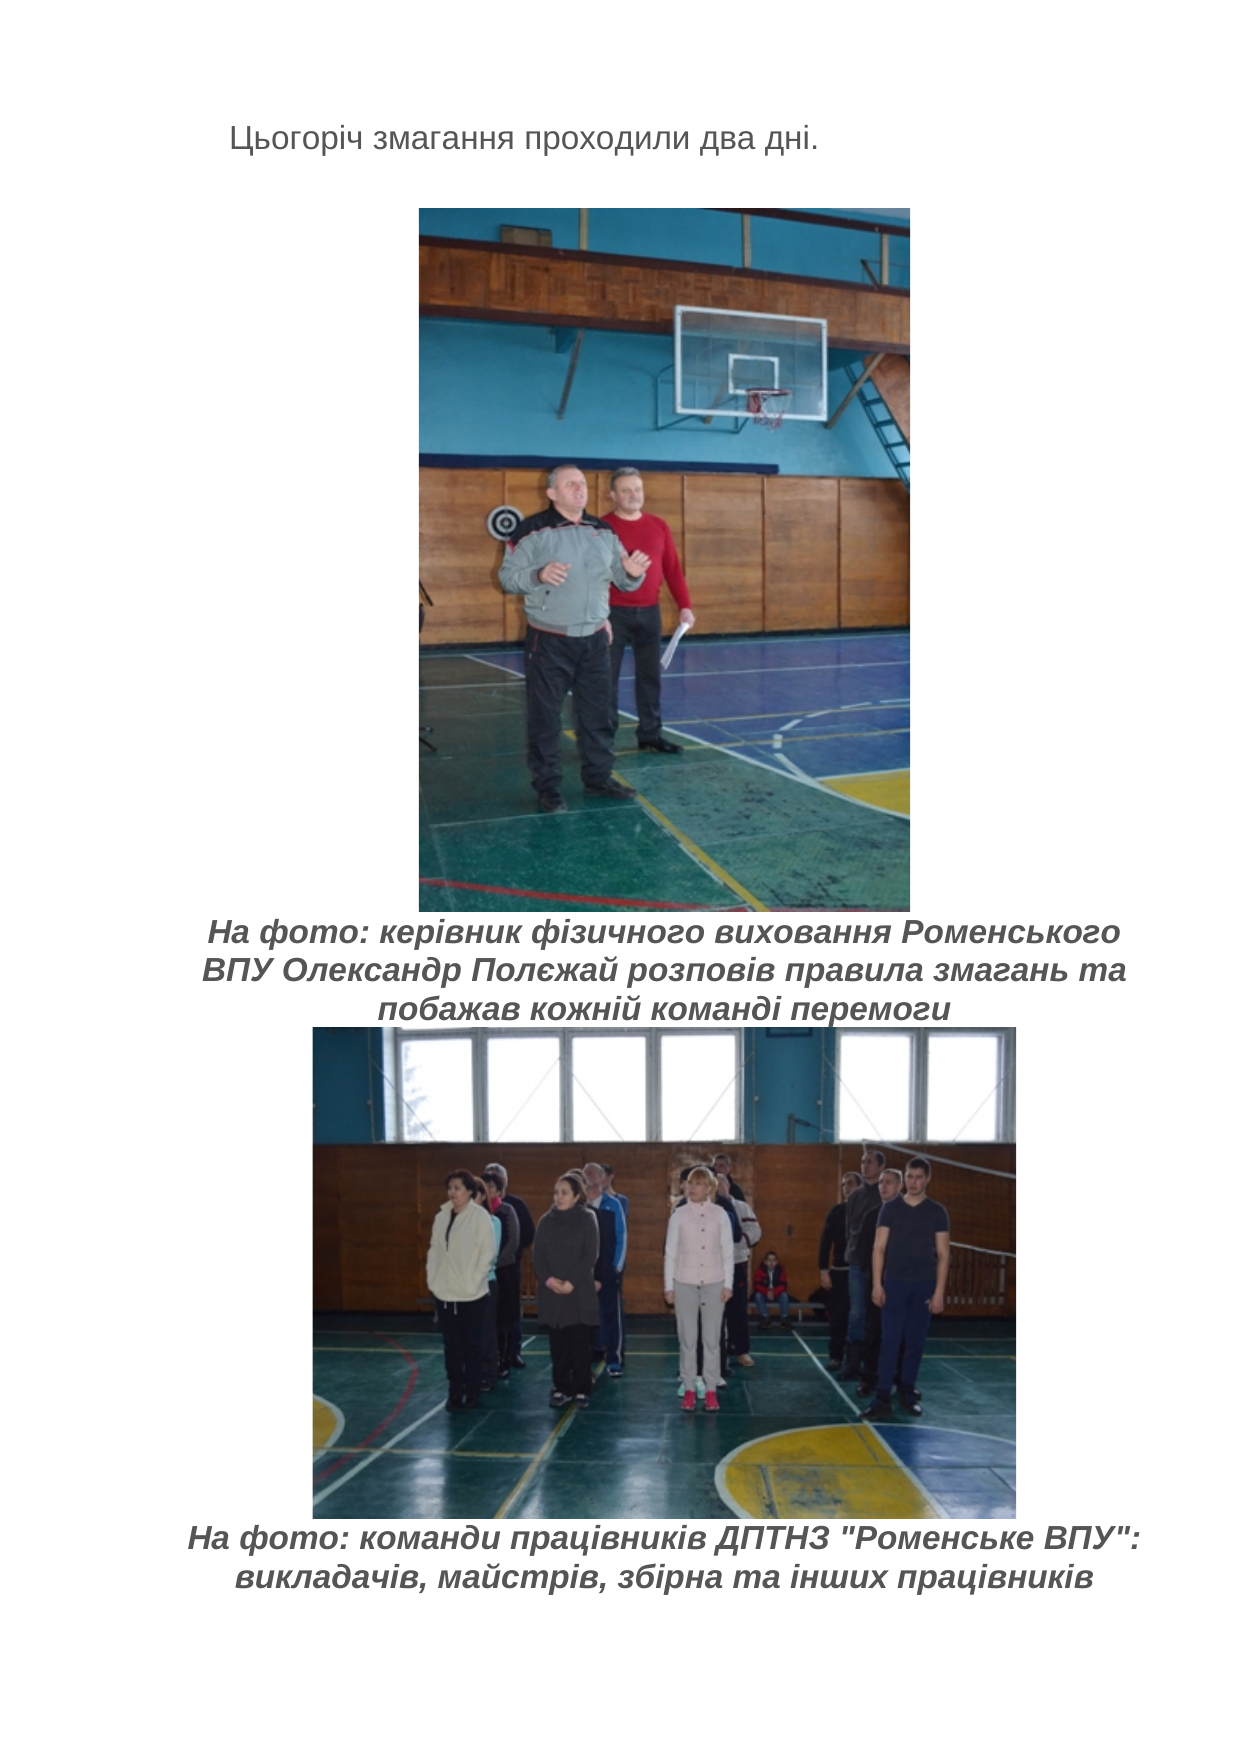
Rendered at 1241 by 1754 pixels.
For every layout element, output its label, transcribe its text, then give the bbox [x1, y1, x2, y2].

text На фото: керівник фізичного виховання Роменського ВПУ Олександр Полєжай розповів правила змагань та побажав кожній команді перемоги [177, 912, 1152, 1027]
text Цьогоріч змагання проходили два дні. [177, 118, 1152, 157]
picture [312, 1027, 1017, 1519]
text На фото: команди працівників ДПТНЗ "Роменське ВПУ": викладачів, майстрів, збірна та інших працівників [177, 1518, 1152, 1595]
picture [418, 208, 911, 912]
